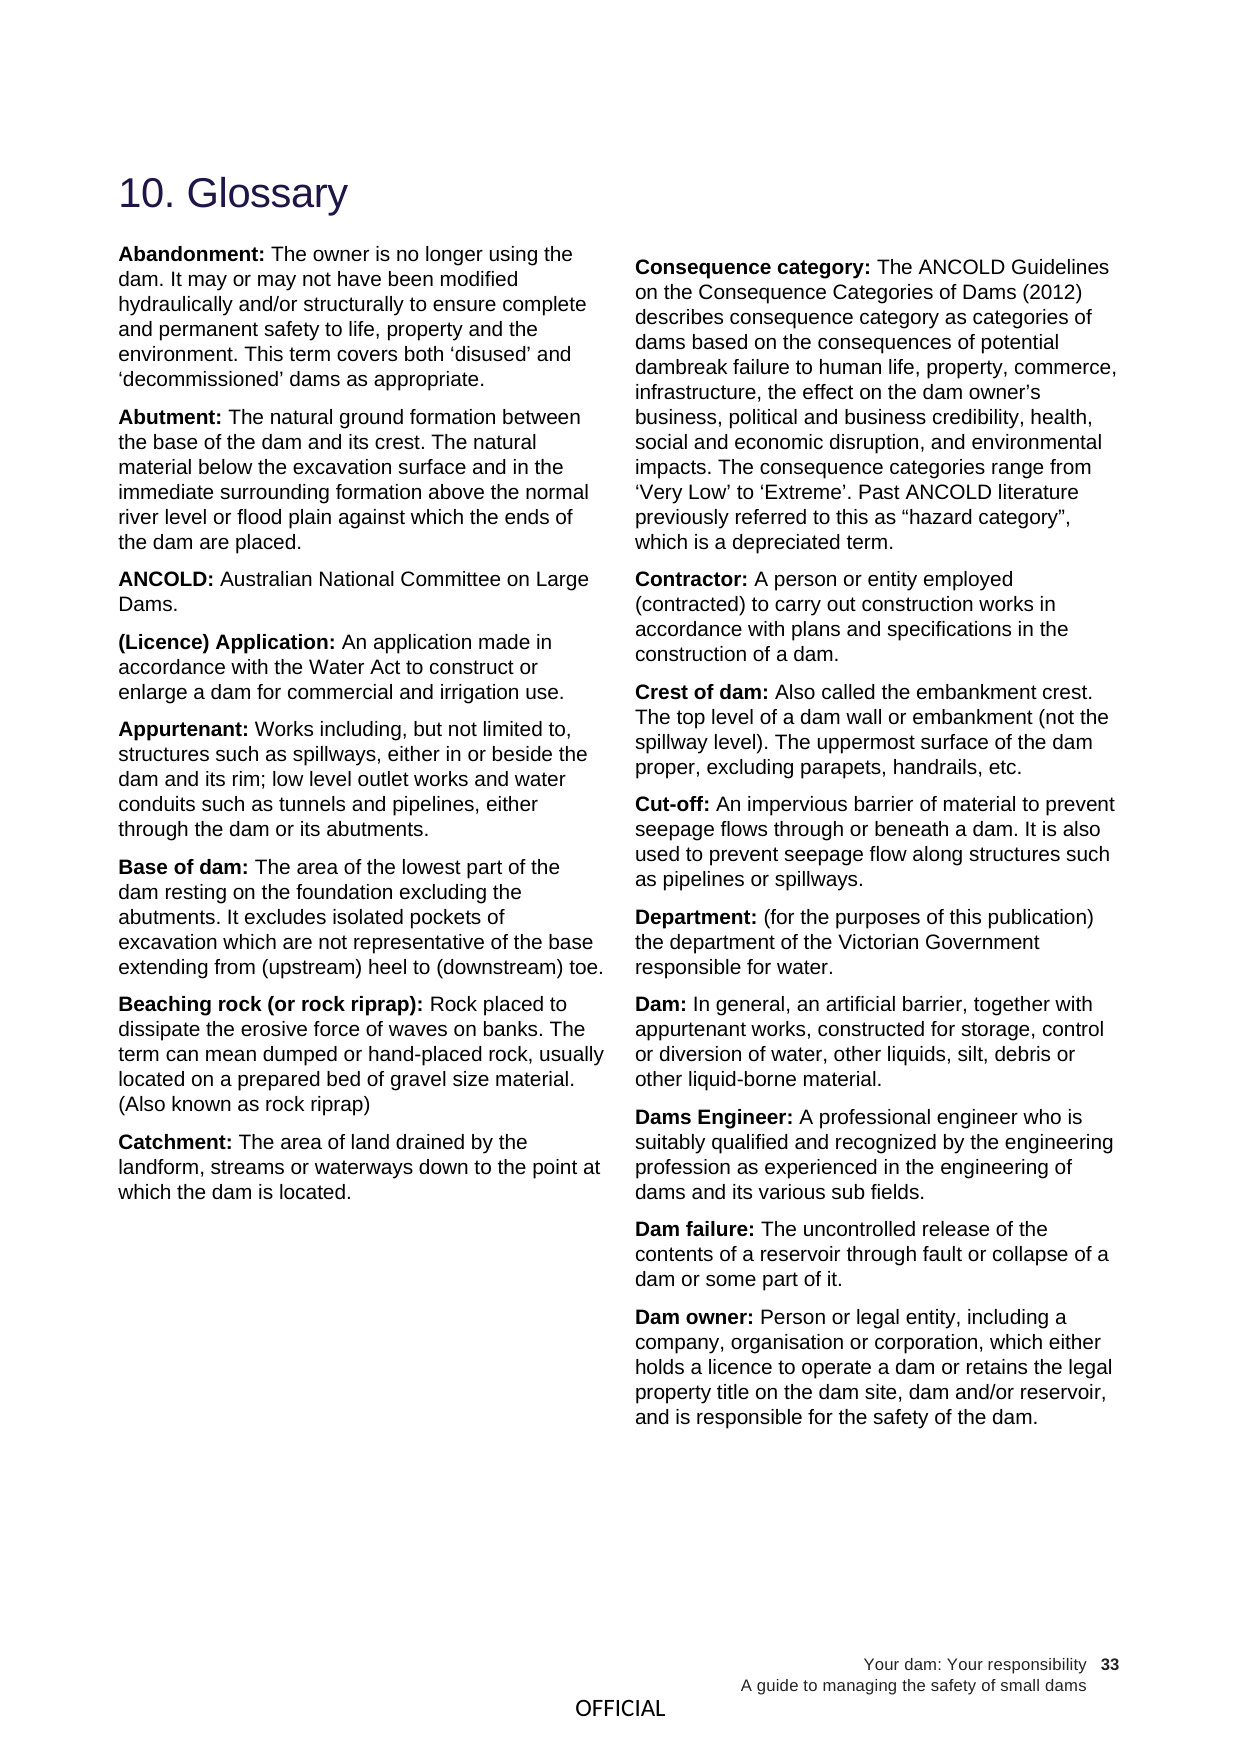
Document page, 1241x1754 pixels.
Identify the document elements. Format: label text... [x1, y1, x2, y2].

text Abutment: The natural ground formation between the base of the dam and its crest. The natural material below the excavation surface and in the immediate surrounding formation above the normal river level or flood plain against which the ends of the dam are placed. [118, 403, 605, 553]
text Dam failure: The uncontrolled release of the contents of a reservoir through fault or collapse of a dam or some part of it. [635, 1216, 1122, 1291]
text Consequence category: The ANCOLD Guidelines on the Consequence Categories of Dams (2012) describes consequence category as categories of dams based on the consequences of potential dambreak failure to human life, property, commerce, infrastructure, the effect on the dam owner’s business, political and business credibility, health, social and economic disruption, and environmental impacts. The consequence categories range from ‘Very Low’ to ‘Extreme’. Past ANCOLD literature previously referred to this as “hazard category”, which is a depreciated term. [635, 253, 1122, 553]
text Abandonment: The owner is no longer using the dam. It may or may not have been modified hydraulically and/or structurally to ensure complete and permanent safety to life, property and the environment. This term covers both ‘disused’ and ‘decommissioned’ dams as appropriate. [118, 241, 605, 391]
text Crest of dam: Also called the embankment crest. The top level of a dam wall or embankment (not the spillway level). The uppermost surface of the dam proper, excluding parapets, handrails, etc. [635, 678, 1122, 778]
text Appurtenant: Works including, but not limited to, structures such as spillways, either in or beside the dam and its rim; low level outlet works and water conduits such as tunnels and pipelines, either through the dam or its abutments. [118, 716, 605, 841]
text Dam owner: Person or legal entity, including a company, organisation or corporation, which either holds a licence to operate a dam or retains the legal property title on the dam site, dam and/or reservoir, and is responsible for the safety of the dam. [635, 1303, 1122, 1428]
text Beaching rock (or rock riprap): Rock placed to dissipate the erosive force of waves on banks. The term can mean dumped or hand-placed rock, usually located on a prepared bed of gravel size material. (Also known as rock riprap) [118, 991, 605, 1116]
text ANCOLD: Australian National Committee on Large Dams. [118, 566, 605, 616]
text Dams Engineer: A professional engineer who is suitably qualified and recognized by the engineering profession as experienced in the engineering of dams and its various sub fields. [635, 1103, 1122, 1203]
subtitle Glossary [118, 168, 1122, 216]
text Catchment: The area of land drained by the landform, streams or waterways down to the point at which the dam is located. [118, 1128, 605, 1203]
text Dam: In general, an artificial barrier, together with appurtenant works, constructed for storage, control or diversion of water, other liquids, silt, debris or other liquid-borne material. [635, 991, 1122, 1091]
text (Licence) Application: An application made in accordance with the Water Act to construct or enlarge a dam for commercial and irrigation use. [118, 628, 605, 703]
text Department: (for the purposes of this publication) the department of the Victorian Government responsible for water. [635, 903, 1122, 978]
text Cut-off: An impervious barrier of material to prevent seepage flows through or beneath a dam. It is also used to prevent seepage flow along structures such as pipelines or spillways. [635, 791, 1122, 891]
text Contractor: A person or entity employed (contracted) to carry out construction works in accordance with plans and specifications in the construction of a dam. [635, 566, 1122, 666]
text Base of dam: The area of the lowest part of the dam resting on the foundation excluding the abutments. It excludes isolated pockets of excavation which are not representative of the base extending from (upstream) heel to (downstream) toe. [118, 853, 605, 978]
